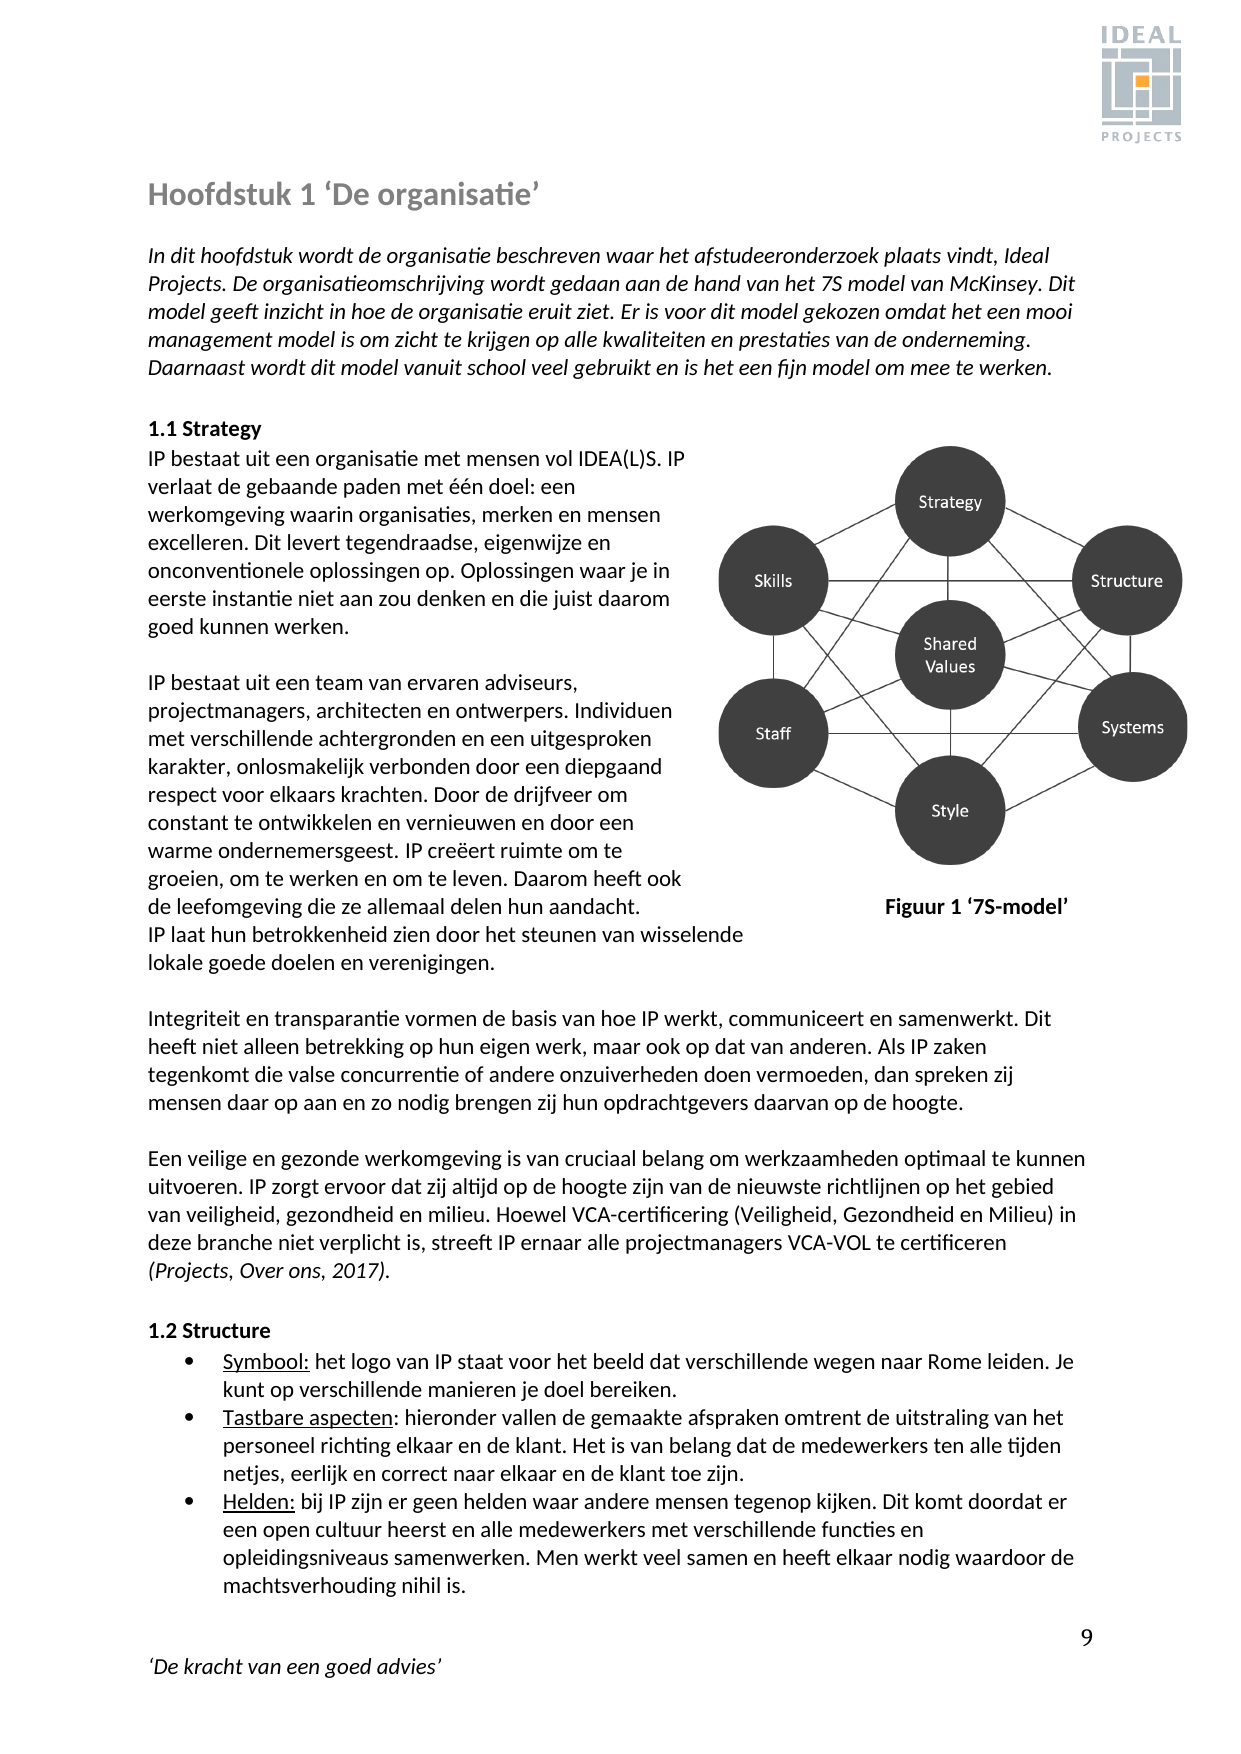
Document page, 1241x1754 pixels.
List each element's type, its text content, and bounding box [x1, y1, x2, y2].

list Symbool: het logo van IP staat voor het beeld dat verschillende wegen naar Rome leiden. Je kunt op verschillende manieren je doel bereiken. [185, 1347, 1093, 1403]
text Integriteit en transparantie vormen de basis van hoe IP werkt, communiceert en samenwerkt. Dit heeft niet alleen betrekking op hun eigen werk, maar ook op dat van anderen. Als IP zaken tegenkomt die valse concurrentie of andere onzuiverheden doen vermoeden, dan spreken zij mensen daar op aan en zo nodig brengen zij hun opdrachtgevers daarvan op de hoogte. [148, 1004, 1093, 1116]
subtitle Hoofdstuk 1 ‘De organisatie’ [148, 173, 1093, 213]
text IP bestaat uit een organisatie met mensen vol IDEA(L)S. IP verlaat de gebaande paden met één doel: een werkomgeving waarin organisaties, merken en mensen excelleren. Dit levert tegendraadse, eigenwijze en onconventionele oplossingen op. Oplossingen waar je in eerste instantie niet aan zou denken en die juist daarom goed kunnen werken. [148, 444, 1093, 640]
text lokale goede doelen en verenigingen. [148, 948, 1093, 976]
picture [1077, 19, 1207, 148]
subtitle 1.2 Structure [148, 1317, 1093, 1345]
text IP bestaat uit een team van ervaren adviseurs, projectmanagers, architecten en ontwerpers. Individuen met verschillende achtergronden en een uitgesproken karakter, onlosmakelijk verbonden door een diepgaand respect voor elkaars krachten. Door de drijfveer om constant te ontwikkelen en vernieuwen en door een warme ondernemersgeest. IP creëert ruimte om te groeien, om te werken en om te leven. Daarom heeft ook de leefomgeving die ze allemaal delen hun aandacht. Figuur 1 ‘7S-model’ [148, 668, 1093, 920]
text Een veilige en gezonde werkomgeving is van cruciaal belang om werkzaamheden optimaal te kunnen uitvoeren. IP zorgt ervoor dat zij altijd op de hoogte zijn van de nieuwste richtlijnen op het gebied van veiligheid, gezondheid en milieu. Hoewel VCA-certificering (Veiligheid, Gezondheid en Milieu) in deze branche niet verplicht is, streeft IP ernaar alle projectmanagers VCA-VOL te certificeren (Projects, Over ons, 2017). [148, 1144, 1093, 1284]
picture [718, 446, 1188, 865]
text In dit hoofdstuk wordt de organisatie beschreven waar het afstudeeronderzoek plaats vindt, Ideal Projects. De organisatieomschrijving wordt gedaan aan de hand van het 7S model van McKinsey. Dit model geeft inzicht in hoe de organisatie eruit ziet. Er is voor dit model gekozen omdat het een mooi management model is om zicht te krijgen op alle kwaliteiten en prestaties van de onderneming. Daarnaast wordt dit model vanuit school veel gebruikt en is het een fijn model om mee te werken. [148, 241, 1093, 381]
subtitle 1.1 Strategy [148, 414, 1093, 442]
list Tastbare aspecten: hieronder vallen de gemaakte afspraken omtrent de uitstraling van het personeel richting elkaar en de klant. Het is van belang dat de medewerkers ten alle tijden netjes, eerlijk en correct naar elkaar en de klant toe zijn. [185, 1403, 1093, 1487]
text IP laat hun betrokkenheid zien door het steunen van wisselende [148, 920, 1093, 948]
list Helden: bij IP zijn er geen helden waar andere mensen tegenop kijken. Dit komt doordat er een open cultuur heerst en alle medewerkers met verschillende functies en opleidingsniveaus samenwerken. Men werkt veel samen en heeft elkaar nodig waardoor de machtsverhouding nihil is. [185, 1487, 1093, 1599]
